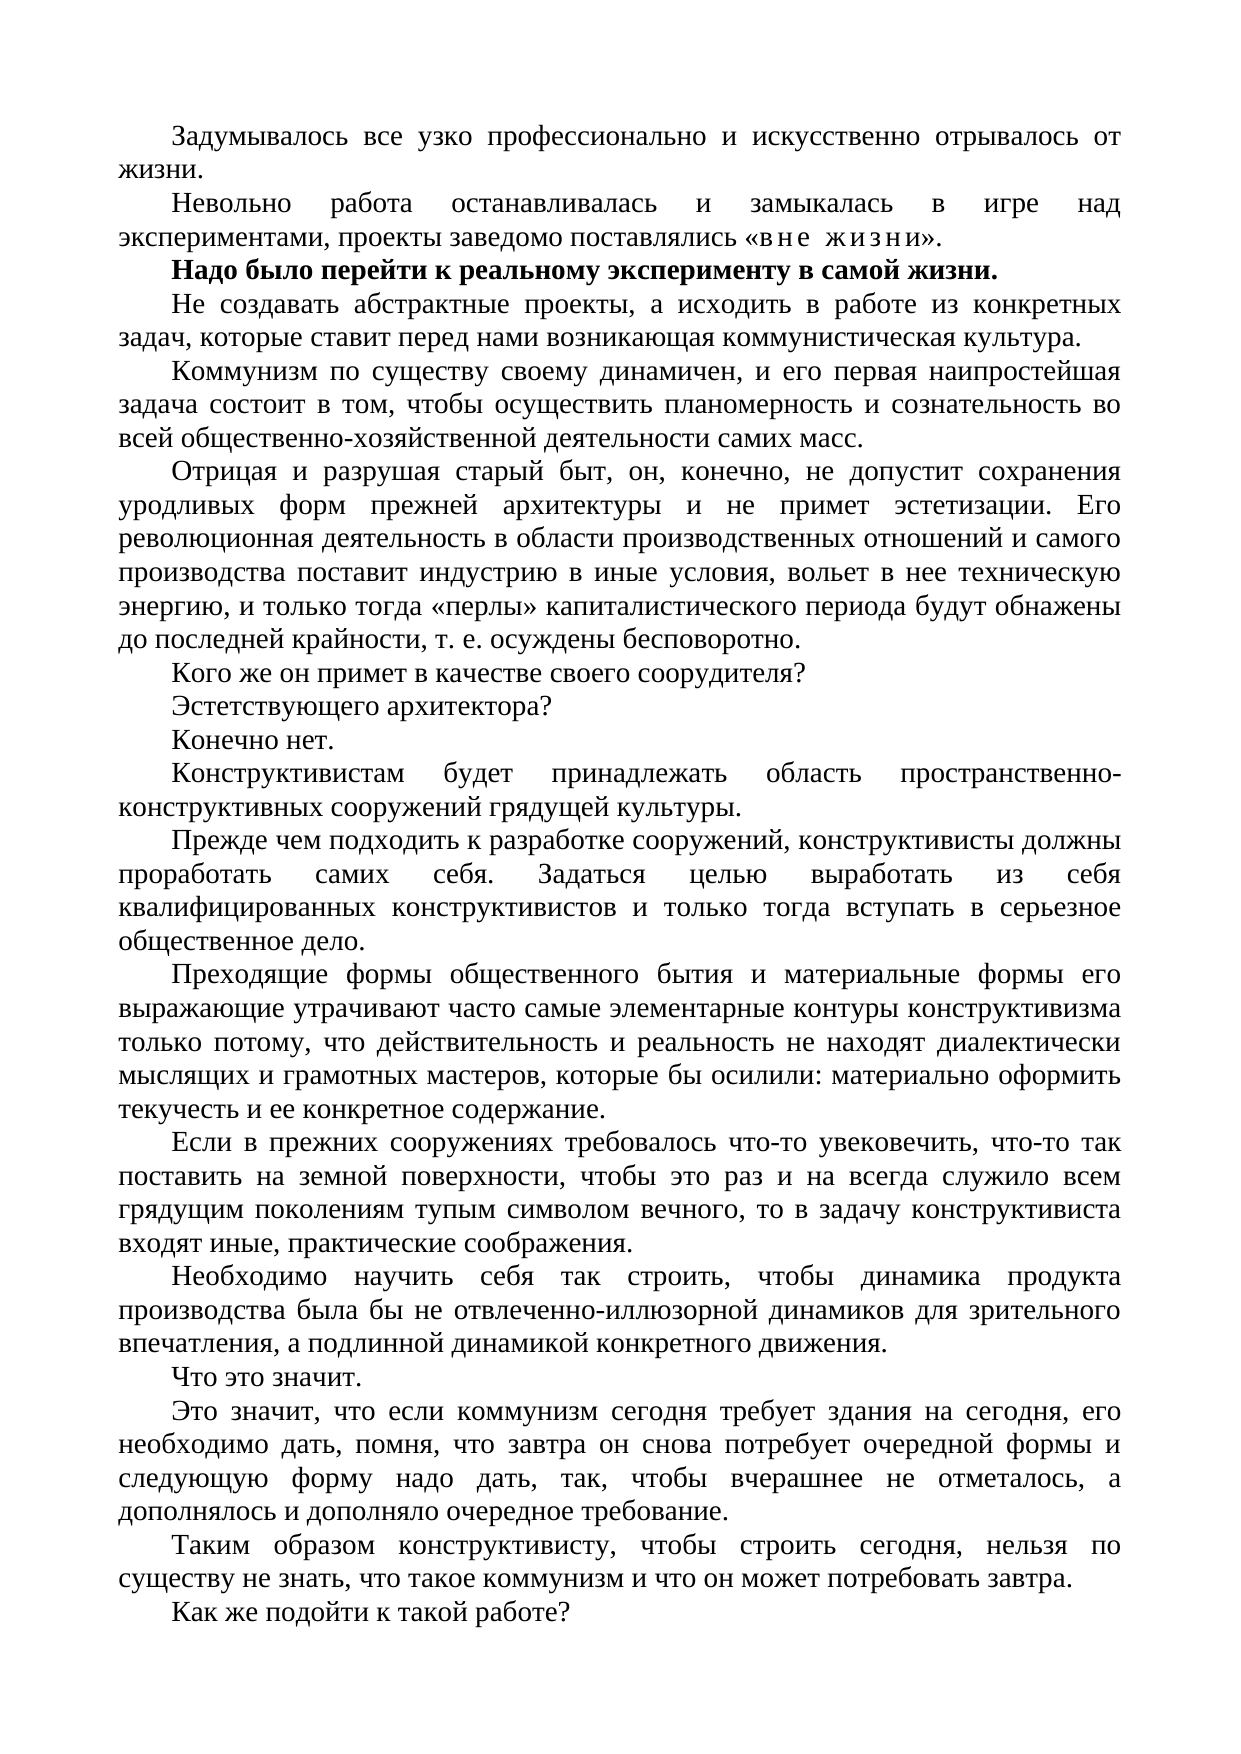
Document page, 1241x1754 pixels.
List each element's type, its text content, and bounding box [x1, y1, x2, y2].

text Отрицая и разрушая старый быт, он, конечно, не допустит сохранения уродливых форм прежней архитектуры и не примет эстетизации. Его революционная деятельность в области производственных отношений и самого производства поставит индустрию в иные условия, вольет в нее техническую энергию, и только тогда «перлы» капиталистического периода будут обнажены до последней крайности, т. е. осуждены бесповоротно. [118, 453, 1122, 655]
text Задумывалось все узко профессионально и искусственно отрывалось от жизни. [118, 118, 1122, 185]
text {60} Если в прежних сооружениях требовалось что-то увековечить, что-то так поставить на земной поверхности, чтобы это раз и на всегда служило всем грядущим поколениям тупым символом вечного, то в задачу конструктивиста входят иные, практические соображения. [118, 1124, 1122, 1258]
text Как же подойти к такой работе? [118, 1594, 1122, 1627]
text Кого же он примет в качестве своего соорудителя? [118, 655, 1122, 688]
text Прежде чем подходить к разработке сооружений, конструктивисты должны проработать самих себя. Задаться целью выработать из себя квалифицированных конструктивистов и только тогда вступать в серьезное общественное дело. [118, 822, 1122, 957]
text Преходящие формы общественного бытия и материальные формы его выражающие утрачивают часто самые элементарные контуры конструктивизма только потому, что действительность и реальность не находят диалектически мыслящих и грамотных мастеров, которые бы осилили: материально оформить текучесть и ее конкретное содержание. [118, 957, 1122, 1124]
text Конструктивистам будет принадлежать область пространственно-конструктивных сооружений грядущей культуры. [118, 755, 1122, 822]
text Конечно нет. [118, 722, 1122, 755]
text Таким образом конструктивисту, чтобы строить сегодня, нельзя по существу не знать, что такое коммунизм и что он может потребовать завтра. [118, 1527, 1122, 1594]
text Необходимо научить себя так строить, чтобы динамика продукта производства была бы не отвлеченно-иллюзорной динамиков для зрительного впечатления, а подлинной динамикой конкретного движения. [118, 1258, 1122, 1359]
text Это значит, что если коммунизм сегодня требует здания на сегодня, его необходимо дать, помня, что завтра он снова потребует очередной формы и следующую форму надо дать, так, чтобы вчерашнее не отметалось, а дополнялось и дополняло очередное требование. [118, 1393, 1122, 1527]
text Эстетствующего архитектора? [118, 688, 1122, 722]
text Невольно работа останавливалась и замыкалась в игре над экспериментами, проекты заведомо поставлялись «вне жизни». [118, 185, 1122, 252]
text Что это значит. [118, 1359, 1122, 1393]
text Коммунизм по существу своему динамичен, и его первая наипростейшая задача состоит в том, чтобы осуществить планомерность и сознательность во всей общественно-хозяйственной деятельности самих масс. [118, 353, 1122, 453]
text Не создавать абстрактные проекты, а исходить в работе из конкретных задач, которые ставит перед нами возникающая коммунистическая культура. [118, 286, 1122, 353]
text Надо было перейти к реальному эксперименту в самой жизни. [118, 252, 1122, 286]
